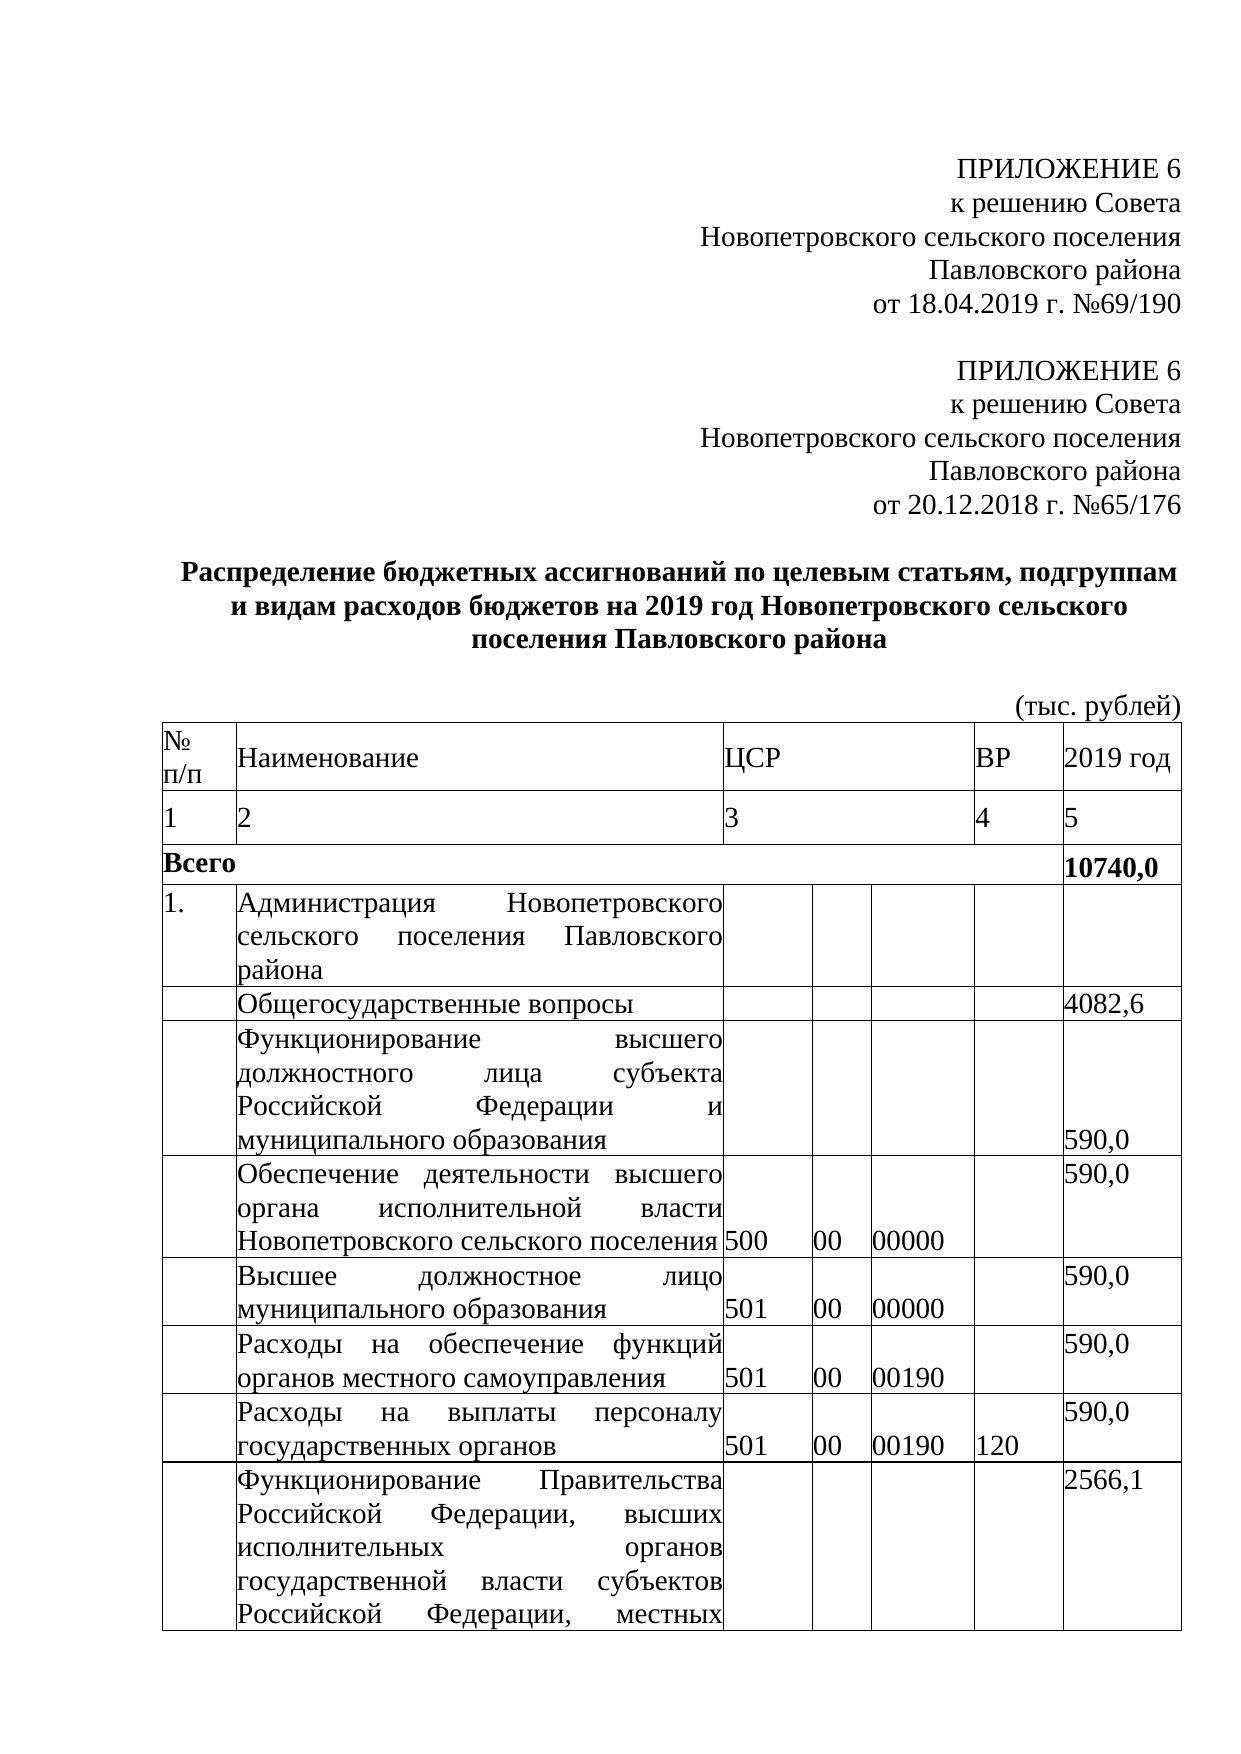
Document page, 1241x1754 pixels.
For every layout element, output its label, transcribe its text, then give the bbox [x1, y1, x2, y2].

table_cell 590,0 [1064, 1021, 1181, 1155]
table_cell 00 [813, 1156, 871, 1257]
table_cell 590,0 [1064, 1258, 1181, 1325]
table_cell 501 [724, 1394, 812, 1461]
table_cell [872, 987, 974, 1020]
table_cell Обеспечение деятельности высшего органа исполнительной власти Новопетровского сельского поселения [237, 1156, 723, 1257]
table_cell [813, 987, 871, 1020]
table_cell 00 [813, 1394, 871, 1461]
table_header ВР [975, 723, 1063, 790]
text к решению Совета [177, 386, 1181, 420]
table_cell [872, 1463, 974, 1630]
table_cell 00000 [872, 1258, 974, 1325]
table_cell Функционирование высшего должностного лица субъекта Российской Федерации и муниципального образования [237, 1021, 723, 1155]
table_cell Общегосударственные вопросы [237, 987, 723, 1020]
table_cell [975, 1463, 1063, 1630]
table_cell [163, 1394, 236, 1461]
text от 18.04.2019 г. №69/190 [177, 286, 1181, 319]
text ПРИЛОЖЕНИЕ 6 [177, 152, 1181, 185]
table_cell [813, 1463, 871, 1630]
table_header № п/п [163, 723, 236, 790]
table_cell [163, 987, 236, 1020]
table_cell 00190 [872, 1394, 974, 1461]
table_cell Расходы на выплаты персоналу государственных органов [237, 1394, 723, 1461]
table_cell [872, 1021, 974, 1155]
table_cell 00000 [872, 1156, 974, 1257]
table_cell 590,0 [1064, 1394, 1181, 1461]
text к решению Совета [177, 185, 1181, 219]
table_cell [975, 1326, 1063, 1393]
table_cell 501 [724, 1258, 812, 1325]
table_cell [163, 1463, 236, 1630]
table_cell 5 [1064, 791, 1181, 844]
table_cell [1064, 885, 1181, 986]
text ПРИЛОЖЕНИЕ 6 [177, 353, 1181, 386]
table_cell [237, 1463, 723, 1630]
table_cell 4 [975, 791, 1063, 844]
table_header Наименование [237, 723, 723, 790]
table_cell [163, 1258, 236, 1325]
table_cell [813, 885, 871, 986]
table_cell [724, 987, 812, 1020]
text Распределение бюджетных ассигнований по целевым статьям, подгруппам и видам расходов бюджетов на 2019 год Новопетровского сельского поселения Павловского района [177, 554, 1181, 655]
table_cell Администрация Новопетровского сельского поселения Павловского района [237, 885, 723, 986]
table_cell 2 [237, 791, 723, 844]
table_cell 590,0 [1064, 1156, 1181, 1257]
table_cell 500 [724, 1156, 812, 1257]
table_cell 00 [813, 1326, 871, 1393]
table_cell [975, 987, 1063, 1020]
table_cell 501 [724, 1326, 812, 1393]
table_header 2019 год [1064, 723, 1181, 790]
table_cell 00190 [872, 1326, 974, 1393]
table_cell 10740,0 [1064, 845, 1181, 884]
table_cell [975, 1258, 1063, 1325]
table_cell 3 [724, 791, 974, 844]
table_cell [872, 885, 974, 986]
table_cell Высшее должностное лицо муниципального образования [237, 1258, 723, 1325]
text от 20.12.2018 г. №65/176 [177, 487, 1181, 521]
table_cell 1 [163, 791, 236, 844]
table_cell [163, 1156, 236, 1257]
text Павловского района [177, 252, 1181, 286]
text Новопетровского сельского поселения [177, 219, 1181, 252]
table_cell [813, 1021, 871, 1155]
text Павловского района [177, 453, 1181, 487]
table_cell [975, 1156, 1063, 1257]
table_cell 1. [163, 885, 236, 986]
table_cell [975, 1021, 1063, 1155]
table_header ЦСР [724, 723, 974, 790]
table_cell 00 [813, 1258, 871, 1325]
table_cell Всего [163, 845, 1063, 884]
table_cell [724, 1021, 812, 1155]
table_cell 4082,6 [1064, 987, 1181, 1020]
table_cell [724, 885, 812, 986]
table_cell [975, 885, 1063, 986]
text Новопетровского сельского поселения [177, 420, 1181, 453]
table_cell 590,0 [1064, 1326, 1181, 1393]
text (тыс. рублей) [177, 688, 1181, 722]
table_cell 120 [975, 1394, 1063, 1461]
table_cell 2566,1 [1064, 1463, 1181, 1630]
table_cell [724, 1463, 812, 1630]
table_cell [163, 1326, 236, 1393]
table_cell [163, 1021, 236, 1155]
table_cell Расходы на обеспечение функций органов местного самоуправления [237, 1326, 723, 1393]
